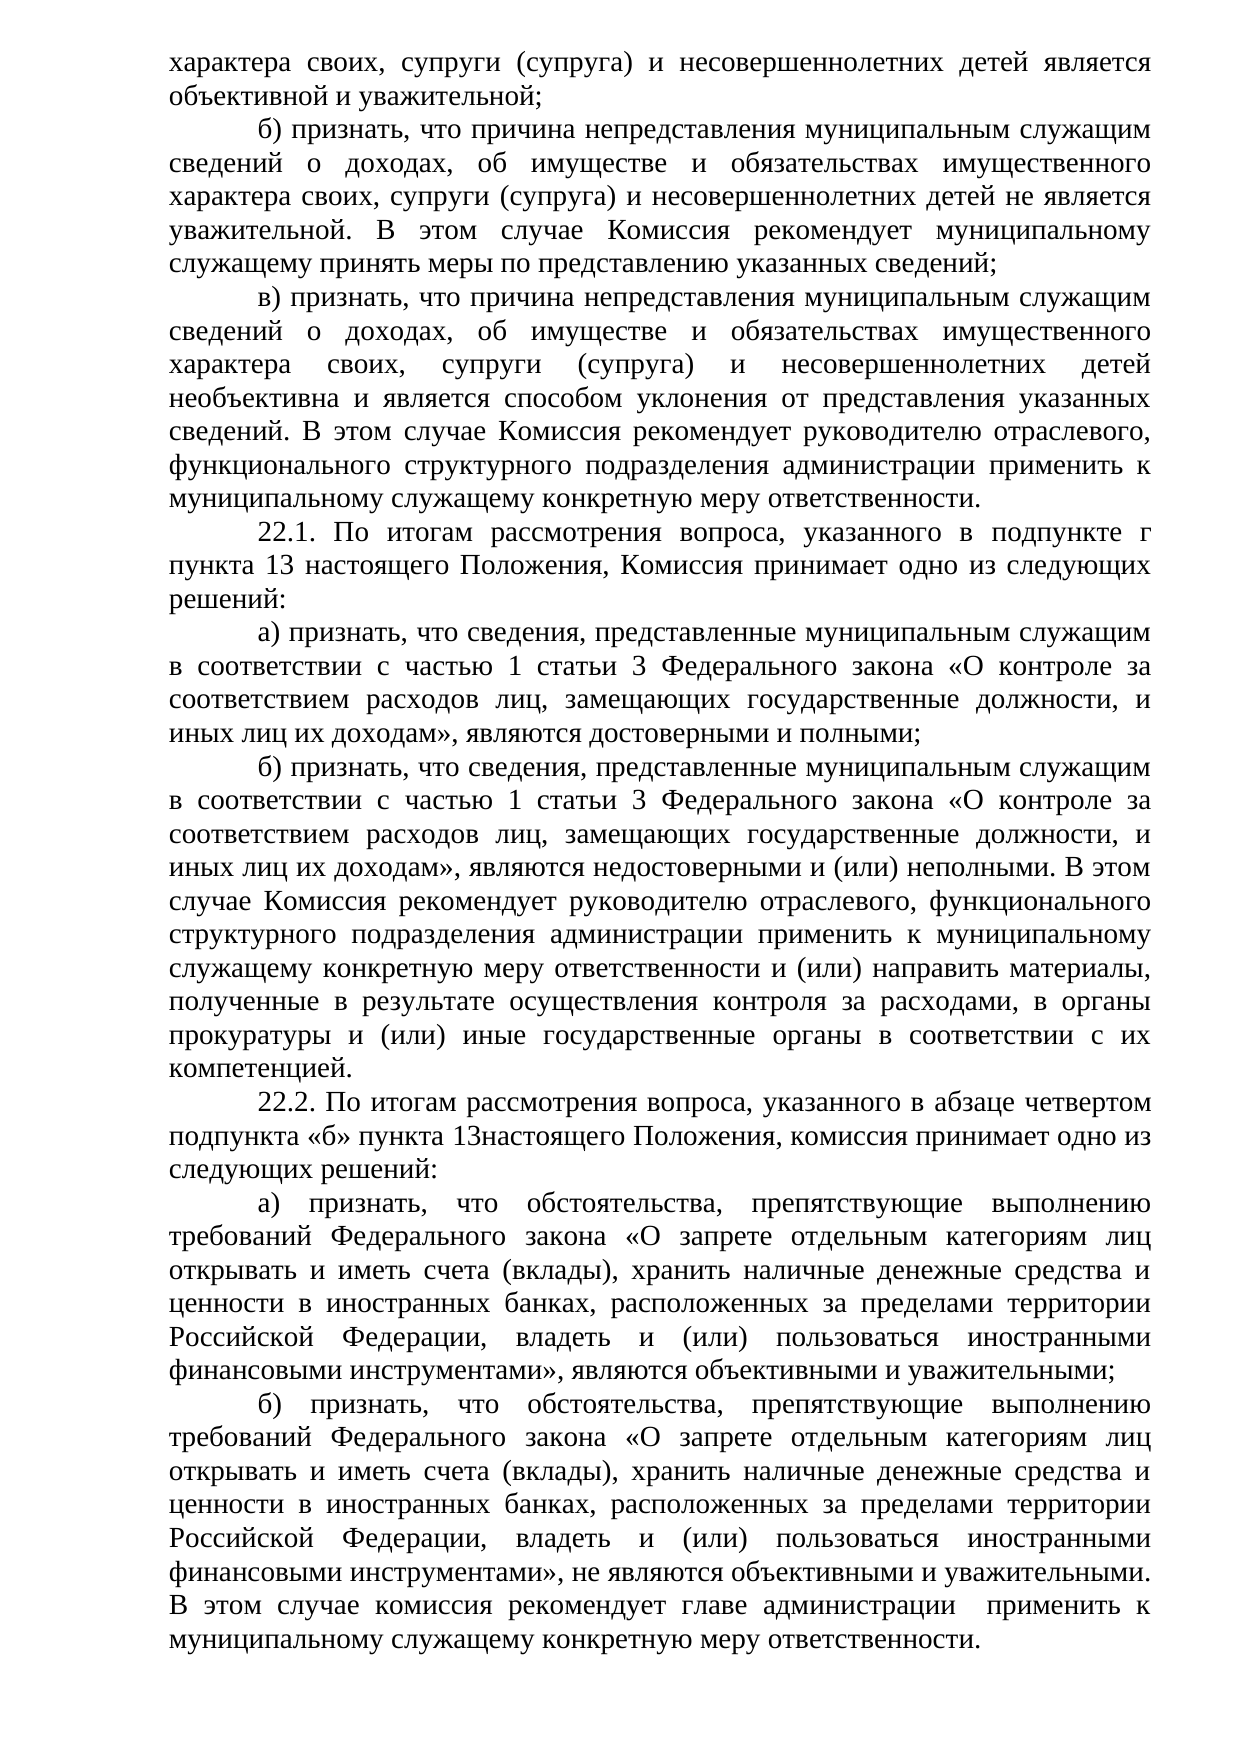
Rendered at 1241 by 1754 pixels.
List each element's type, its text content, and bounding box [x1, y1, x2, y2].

text 22.1. По итогам рассмотрения вопроса, указанного в подпункте г пункта 13 настоящего Положения, Комиссия принимает одно из следующих решений: [169, 514, 1152, 614]
text б) признать, что причина непредставления муниципальным служащим сведений о доходах, об имуществе и обязательствах имущественного характера своих, супруги (супруга) и несовершеннолетних детей не является уважительной. В этом случае Комиссия рекомендует муниципальному служащему принять меры по представлению указанных сведений; [169, 111, 1152, 279]
text б) признать, что обстоятельства, препятствующие выполнению требований Федерального закона «О запрете отдельным категориям лиц открывать и иметь счета (вклады), хранить наличные денежные средства и ценности в иностранных банках, расположенных за пределами территории Российской Федерации, владеть и (или) пользоваться иностранными финансовыми инструментами», не являются объективными и уважительными. В этом случае комиссия рекомендует главе администрации применить к муниципальному служащему конкретную меру ответственности. [169, 1386, 1152, 1654]
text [169, 44, 1152, 111]
text б) признать, что сведения, представленные муниципальным служащим в соответствии с частью 1 статьи 3 Федерального закона «О контроле за соответствием расходов лиц, замещающих государственные должности, и иных лиц их доходам», являются недостоверными и (или) неполными. В этом случае Комиссия рекомендует руководителю отраслевого, функционального структурного подразделения администрации применить к муниципальному служащему конкретную меру ответственности и (или) направить материалы, полученные в результате осуществления контроля за расходами, в органы прокуратуры и (или) иные государственные органы в соответствии с их компетенцией. [169, 749, 1152, 1084]
text а) признать, что обстоятельства, препятствующие выполнению требований Федерального закона «О запрете отдельным категориям лиц открывать и иметь счета (вклады), хранить наличные денежные средства и ценности в иностранных банках, расположенных за пределами территории Российской Федерации, владеть и (или) пользоваться иностранными финансовыми инструментами», являются объективными и уважительными; [169, 1185, 1152, 1386]
text а) признать, что сведения, представленные муниципальным служащим в соответствии с частью 1 статьи 3 Федерального закона «О контроле за соответствием расходов лиц, замещающих государственные должности, и иных лиц их доходам», являются достоверными и полными; [169, 614, 1152, 749]
text 22.2. По итогам рассмотрения вопроса, указанного в абзаце четвертом подпункта «б» пункта 13настоящего Положения, комиссия принимает одно из следующих решений: [169, 1084, 1152, 1185]
text в) признать, что причина непредставления муниципальным служащим сведений о доходах, об имуществе и обязательствах имущественного характера своих, супруги (супруга) и несовершеннолетних детей необъективна и является способом уклонения от представления указанных сведений. В этом случае Комиссия рекомендует руководителю отраслевого, функционального структурного подразделения администрации применить к муниципальному служащему конкретную меру ответственности. [169, 279, 1152, 514]
